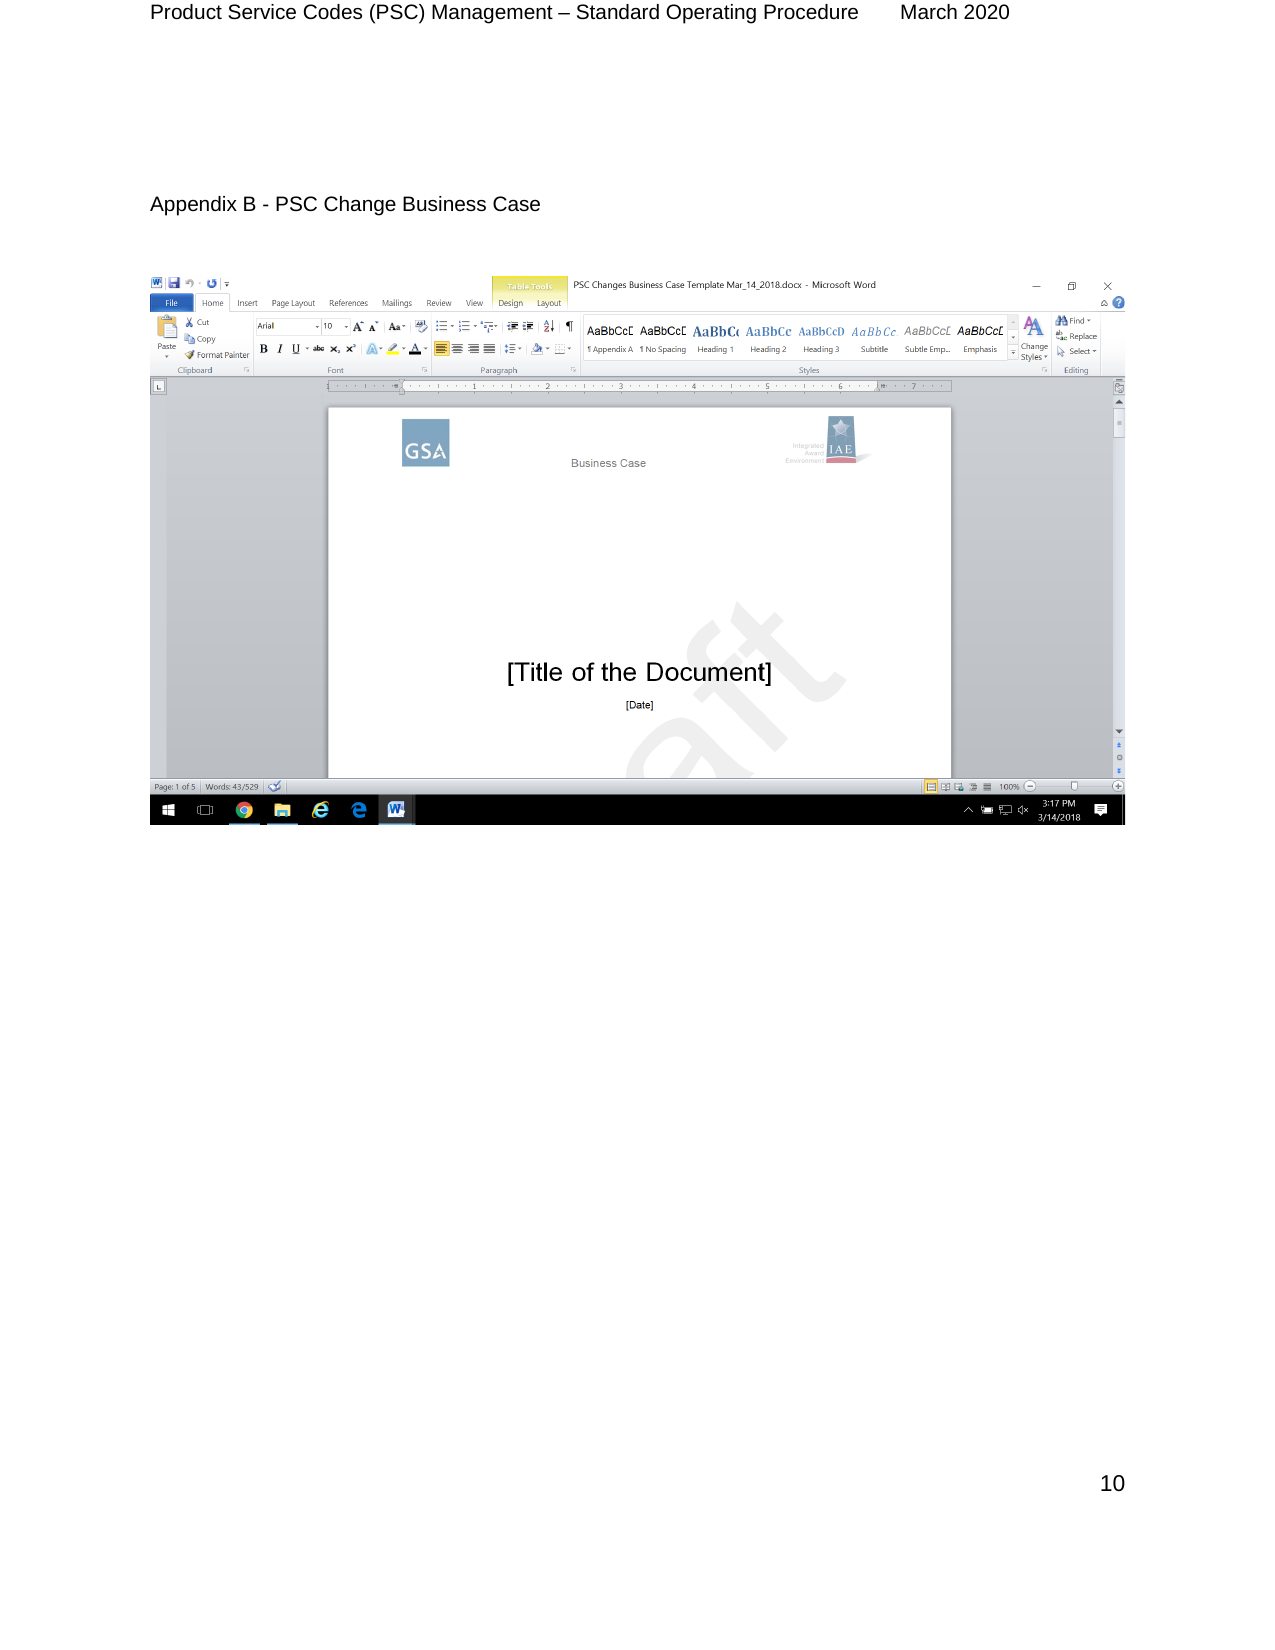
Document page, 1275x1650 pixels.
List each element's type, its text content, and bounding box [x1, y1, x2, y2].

picture [150, 276, 1125, 825]
text Appendix B - PSC Change Business Case [150, 192, 1125, 216]
